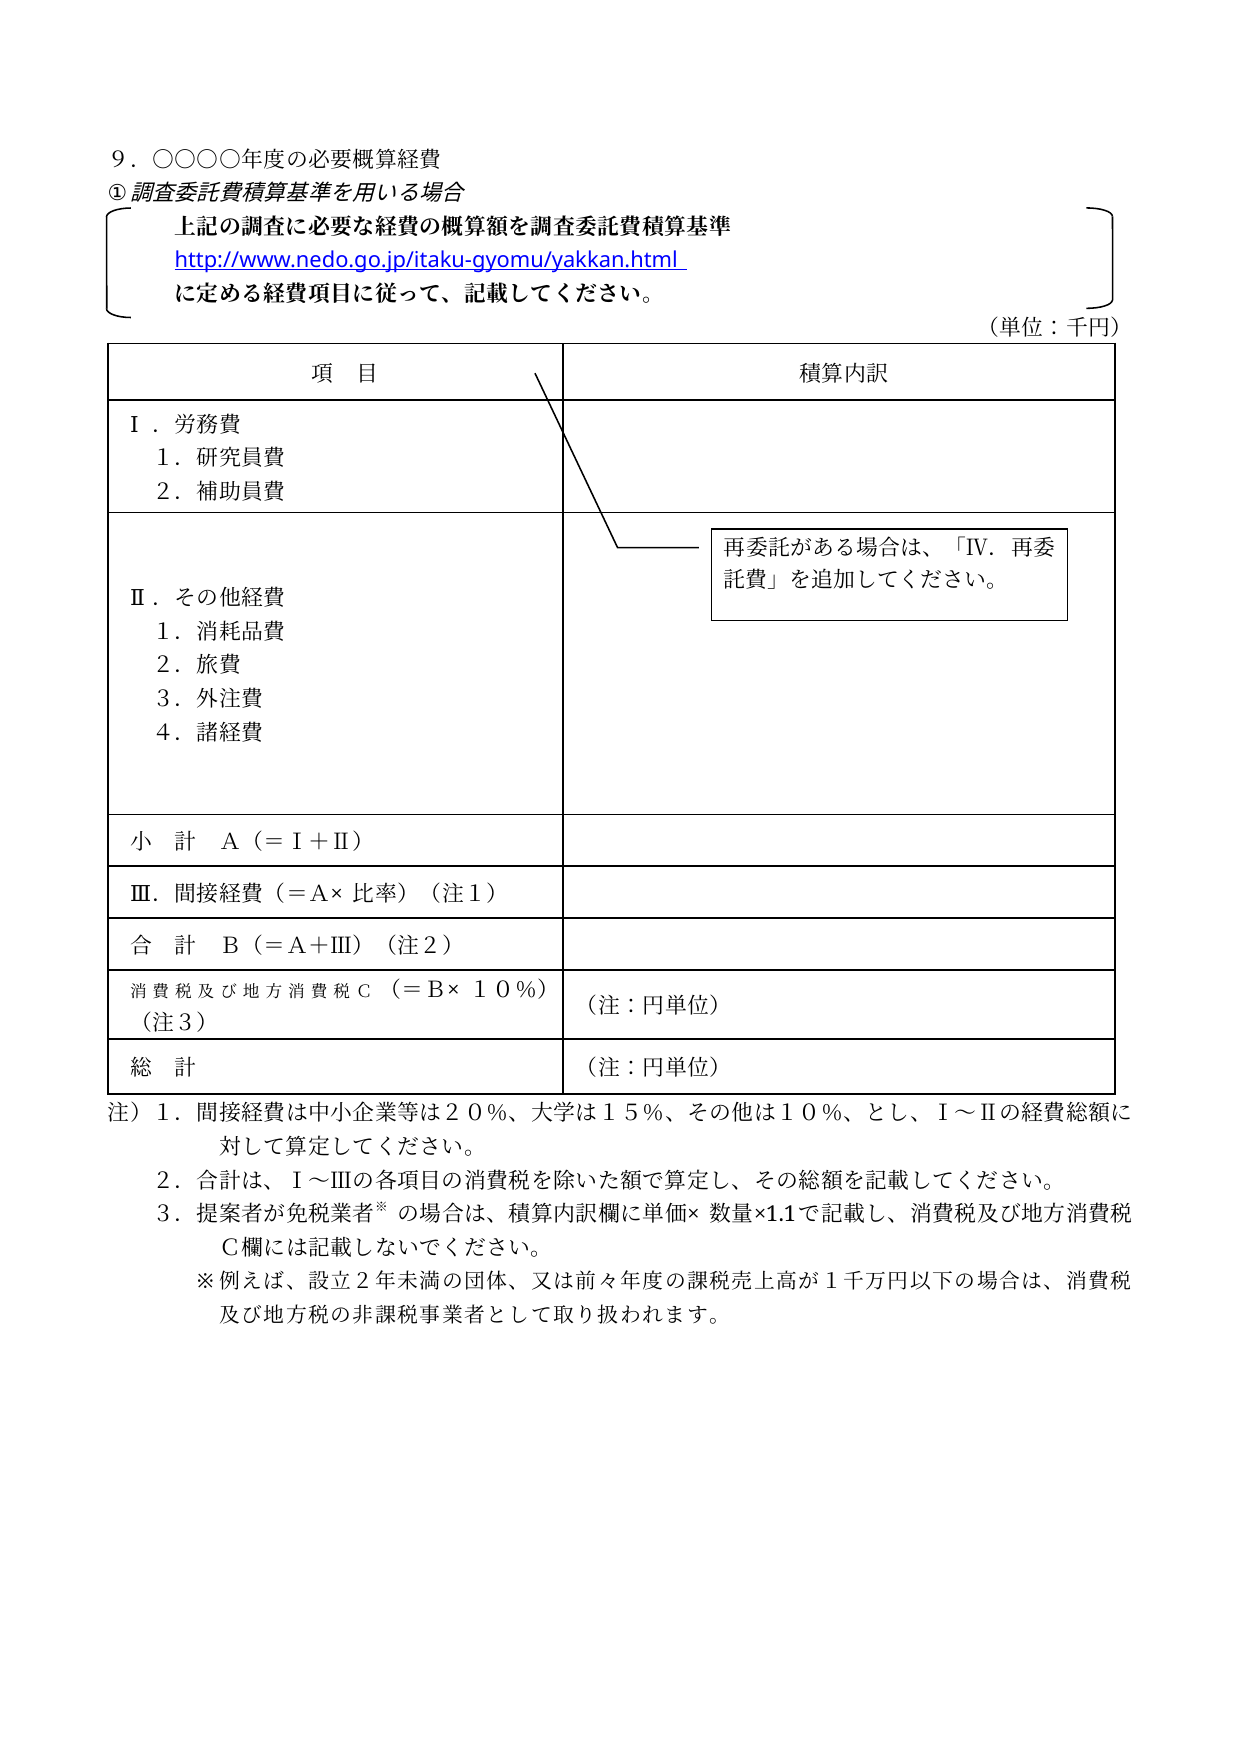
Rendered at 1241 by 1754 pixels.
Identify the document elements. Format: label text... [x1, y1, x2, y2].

table_cell [564, 513, 1114, 813]
table_cell Ⅲ．間接経費（＝Ａ×比率）（注１） [109, 867, 562, 917]
text ※例えば、設立２年未満の団体、又は前々年度の課税売上高が１千万円以下の場合は、消費税及び地方税の非課税事業者として取り扱われます。 [182, 1263, 1133, 1330]
table_cell 合 計 Ｂ（＝Ａ＋Ⅲ）（注２） [109, 919, 562, 969]
table_cell 消費税及び地方消費税Ｃ（＝Ｂ×１０％）（注３） [109, 971, 562, 1038]
text ９．○○○○年度の必要概算経費 [107, 141, 1133, 174]
table_cell Ⅱ．その他経費 １．消耗品費 ２．旅費 ３．外注費 ４．諸経費 [109, 513, 562, 813]
table_cell [564, 867, 1114, 917]
table_cell （注：円単位） [564, 1040, 1114, 1093]
table_header 積算内訳 [564, 344, 1114, 399]
text http://www.nedo.go.jp/itaku-gyomu/yakkan.html [130, 242, 1110, 275]
text ①調査委託費積算基準を用いる場合 [107, 174, 1133, 208]
table_cell 総 計 [109, 1040, 562, 1093]
table_cell [564, 919, 1114, 969]
table_cell Ⅰ．労務費 １．研究員費 ２．補助員費 [109, 401, 562, 512]
table_cell 小 計 Ａ（＝Ⅰ＋Ⅱ） [109, 815, 562, 865]
table_cell [564, 815, 1114, 865]
table_cell [564, 401, 1114, 512]
text ３．提案者が免税業者※の場合は、積算内訳欄に単価×数量×1.1で記載し、消費税及び地方消費税Ｃ欄には記載しないでください。 [107, 1196, 1133, 1263]
text に定める経費項目に従って、記載してください。 [130, 275, 1110, 309]
table_cell （注：円単位） [564, 971, 1114, 1038]
table_header 項 目 [109, 344, 562, 399]
text （単位：千円） [107, 309, 1133, 343]
text ２．合計は、Ⅰ～Ⅲの各項目の消費税を除いた額で算定し、その総額を記載してください。 [152, 1162, 1133, 1196]
text 上記の調査に必要な経費の概算額を調査委託費積算基準 [130, 208, 1110, 242]
text 注）１．間接経費は中小企業等は２０％、大学は１５％、その他は１０％、とし、Ⅰ～Ⅱの経費総額に対して算定してください。 [107, 1094, 1133, 1162]
